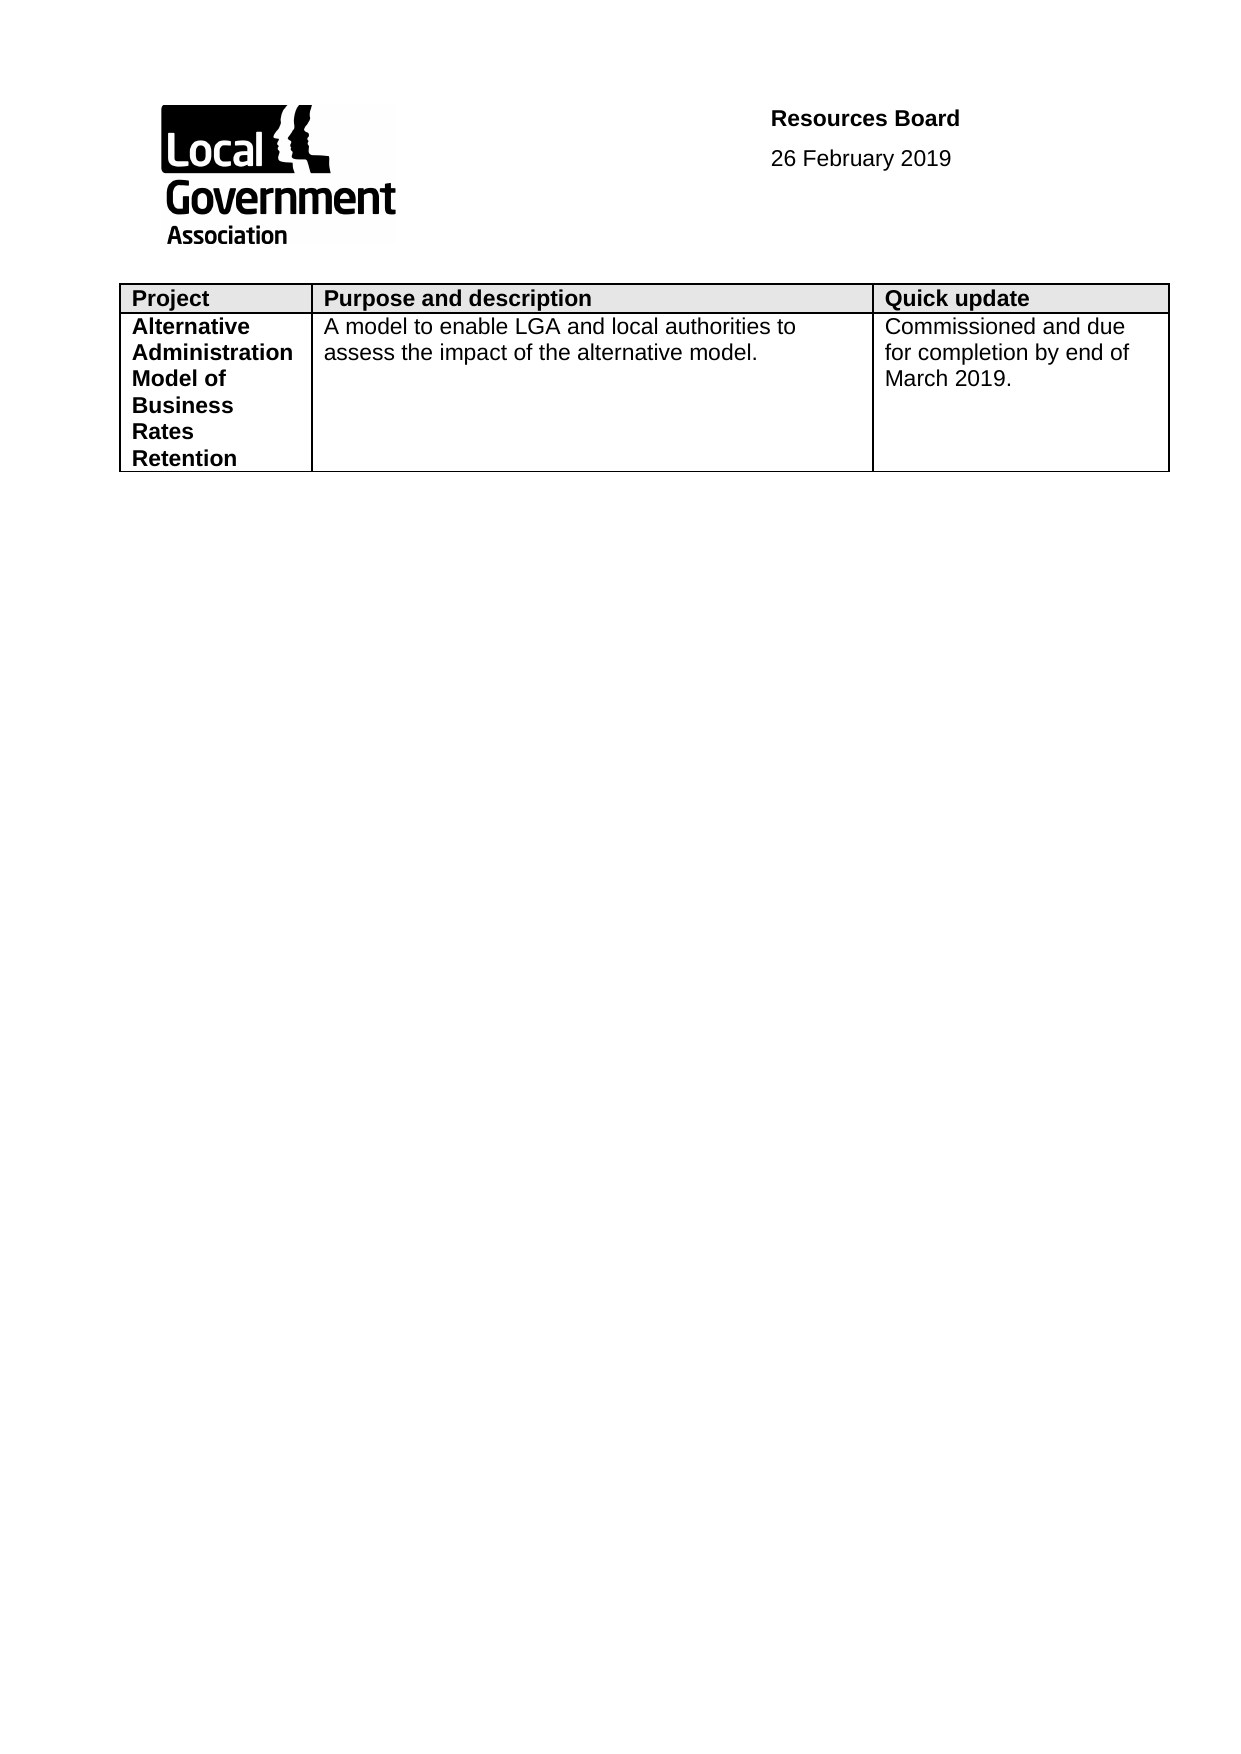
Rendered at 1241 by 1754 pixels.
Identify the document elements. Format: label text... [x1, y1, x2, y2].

table_header Purpose and description [313, 285, 872, 312]
picture [161, 105, 396, 244]
table_cell Commissioned and due for completion by end of March 2019. [874, 314, 1168, 471]
table_cell Alternative Administration Model of Business Rates Retention [121, 314, 311, 471]
table_header Project [121, 285, 311, 312]
table_header Quick update [874, 285, 1168, 312]
table_cell A model to enable LGA and local authorities to assess the impact of the alternative model. [313, 314, 872, 471]
